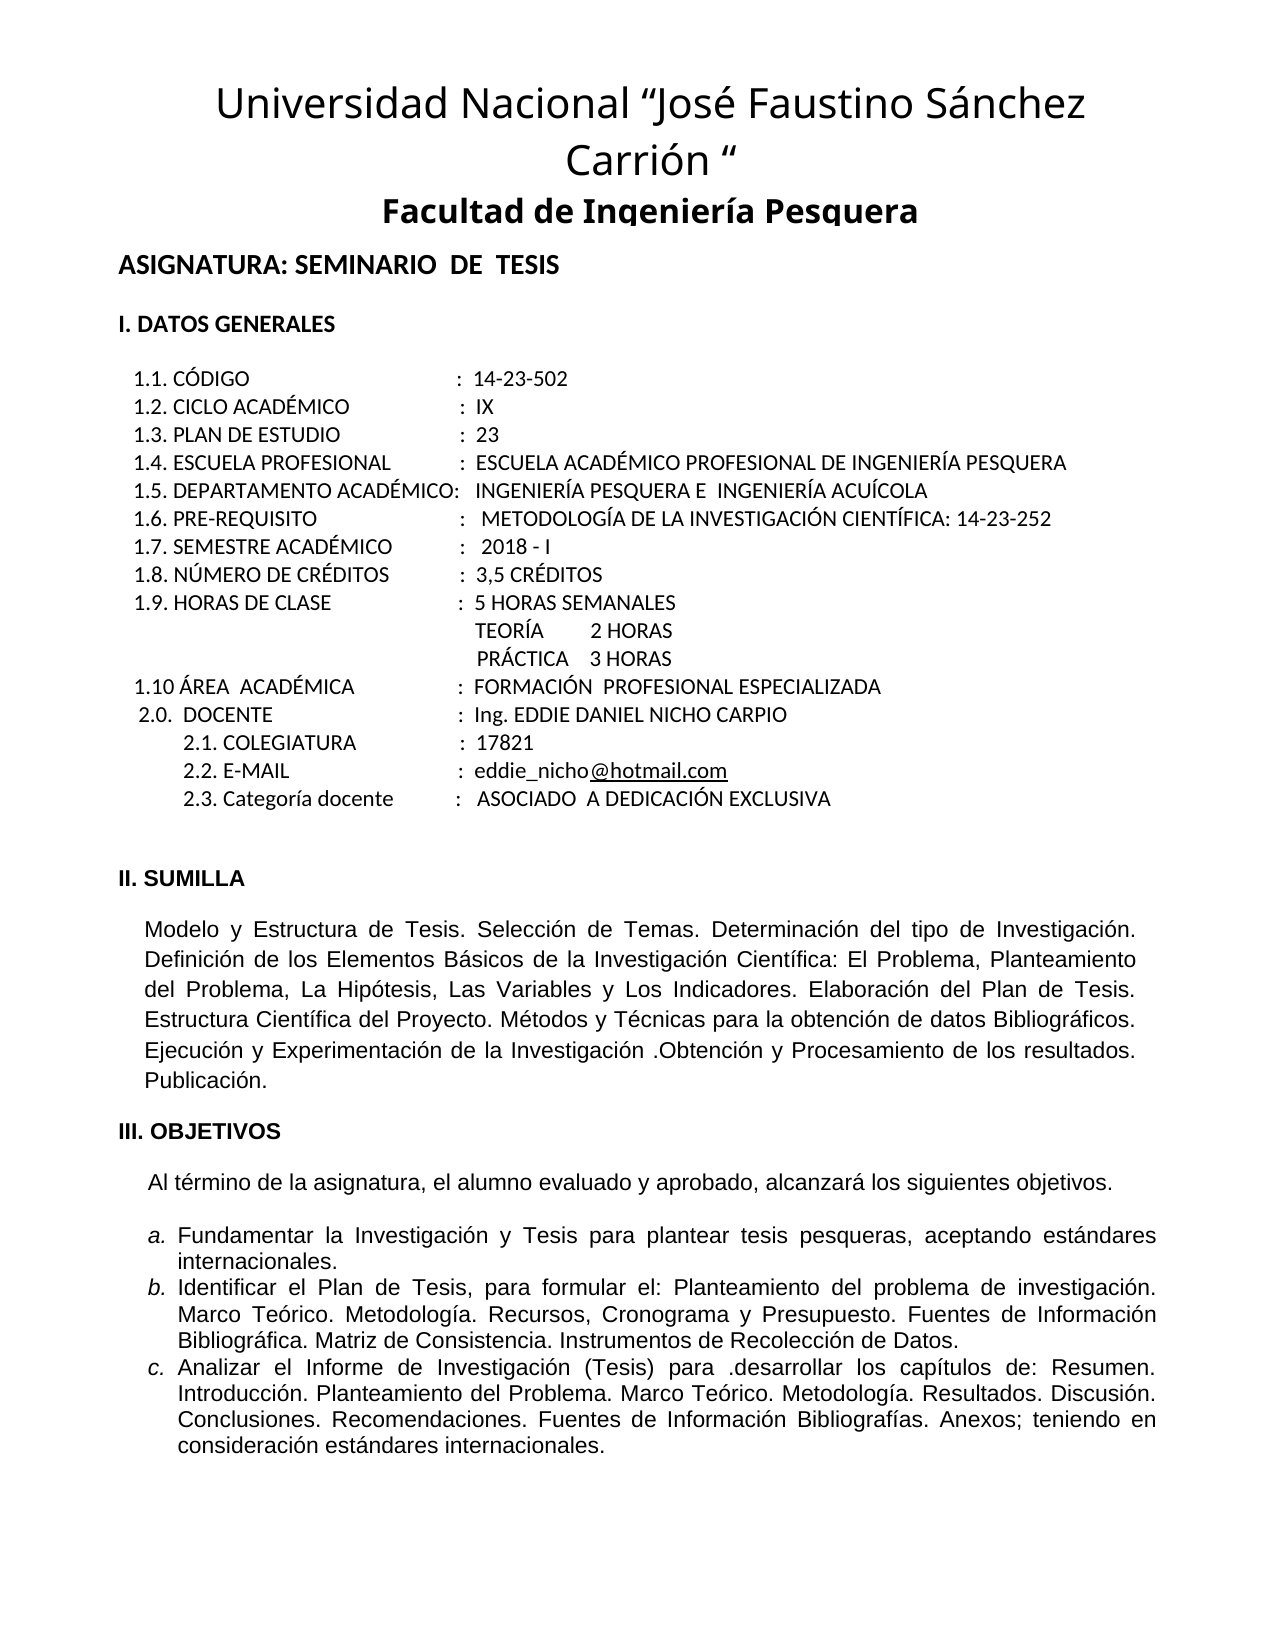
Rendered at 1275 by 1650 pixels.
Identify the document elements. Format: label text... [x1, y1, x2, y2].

text 1.4. ESCUELA PROFESIONAL : ESCUELA ACADÉMICO PROFESIONAL DE INGENIERÍA PESQUERA [133, 448, 1157, 476]
text Al término de la asignatura, el alumno evaluado y aprobado, alcanzará los siguientes objetivos. [118, 1169, 1157, 1195]
text 1.10 ÁREA ACADÉMICA : FORMACIÓN PROFESIONAL ESPECIALIZADA [118, 672, 1157, 700]
text II. SUMILLA [118, 865, 1157, 891]
text 2.3. Categoría docente : ASOCIADO A DEDICACIÓN EXCLUSIVA [148, 784, 1157, 812]
text TEORÍA 2 HORAS [230, 616, 1157, 644]
list Modelo y Estructura de Tesis. Selección de Temas. Determinación del tipo de Investigación. Definición de los Elementos Básicos de la Investigación Científica: El Problema, Planteamiento del Problema, La Hipótesis, Las Variables y Los Indicadores. Elaboración del Plan de Tesis. Estructura Científica del Proyecto. Métodos y Técnicas para la obtención de datos Bibliográficos. Ejecución y Experimentación de la Investigación .Obtención y Procesamiento de los resultados. Publicación. [144, 916, 1137, 1093]
text I. DATOS GENERALES [118, 308, 1157, 338]
text 1.3. PLAN DE ESTUDIO : 23 [133, 420, 1157, 448]
text 2.0. DOCENTE : Ing. EDDIE DANIEL NICHO CARPIO [133, 700, 1157, 728]
list Analizar el Informe de Investigación (Tesis) para .desarrollar los capítulos de: Resumen. Introducción. Planteamiento del Problema. Marco Teórico. Metodología. Resultados. Discusión. Conclusiones. Recomendaciones. Fuentes de Información Bibliografías. Anexos; teniendo en consideración estándares internacionales. [148, 1353, 1157, 1459]
text 1.6. PRE-REQUISITO : METODOLOGÍA DE LA INVESTIGACIÓN CIENTÍFICA: 14-23-252 [133, 504, 1157, 532]
text 1.8. NÚMERO DE CRÉDITOS : 3,5 CRÉDITOS [118, 560, 1157, 588]
text PRÁCTICA 3 HORAS [230, 644, 1157, 672]
text III. OBJETIVOS [118, 1118, 1157, 1144]
list Fundamentar la Investigación y Tesis para plantear tesis pesqueras, aceptando estándares internacionales. [148, 1222, 1157, 1274]
text 1.2. CICLO ACADÉMICO : IX [133, 392, 1157, 420]
text 1.1. CÓDIGO : 14-23-502 [133, 364, 1157, 392]
text 1.9. HORAS DE CLASE : 5 HORAS SEMANALES [118, 588, 1157, 616]
text 2.2. E-MAIL : eddie_nicho@hotmail.com [148, 756, 1157, 784]
text 1.7. SEMESTRE ACADÉMICO : 2018 - I [133, 532, 1157, 560]
text 1.5. DEPARTAMENTO ACADÉMICO: INGENIERÍA PESQUERA E INGENIERÍA ACUÍCOLA [133, 476, 1157, 504]
list Identificar el Plan de Tesis, para formular el: Planteamiento del problema de investigación. Marco Teórico. Metodología. Recursos, Cronograma y Presupuesto. Fuentes de Información Bibliográfica. Matriz de Consistencia. Instrumentos de Recolección de Datos. [148, 1274, 1157, 1353]
text 2.1. COLEGIATURA : 17821 [148, 728, 1157, 756]
text ASIGNATURA: SEMINARIO DE TESIS [118, 246, 1157, 282]
